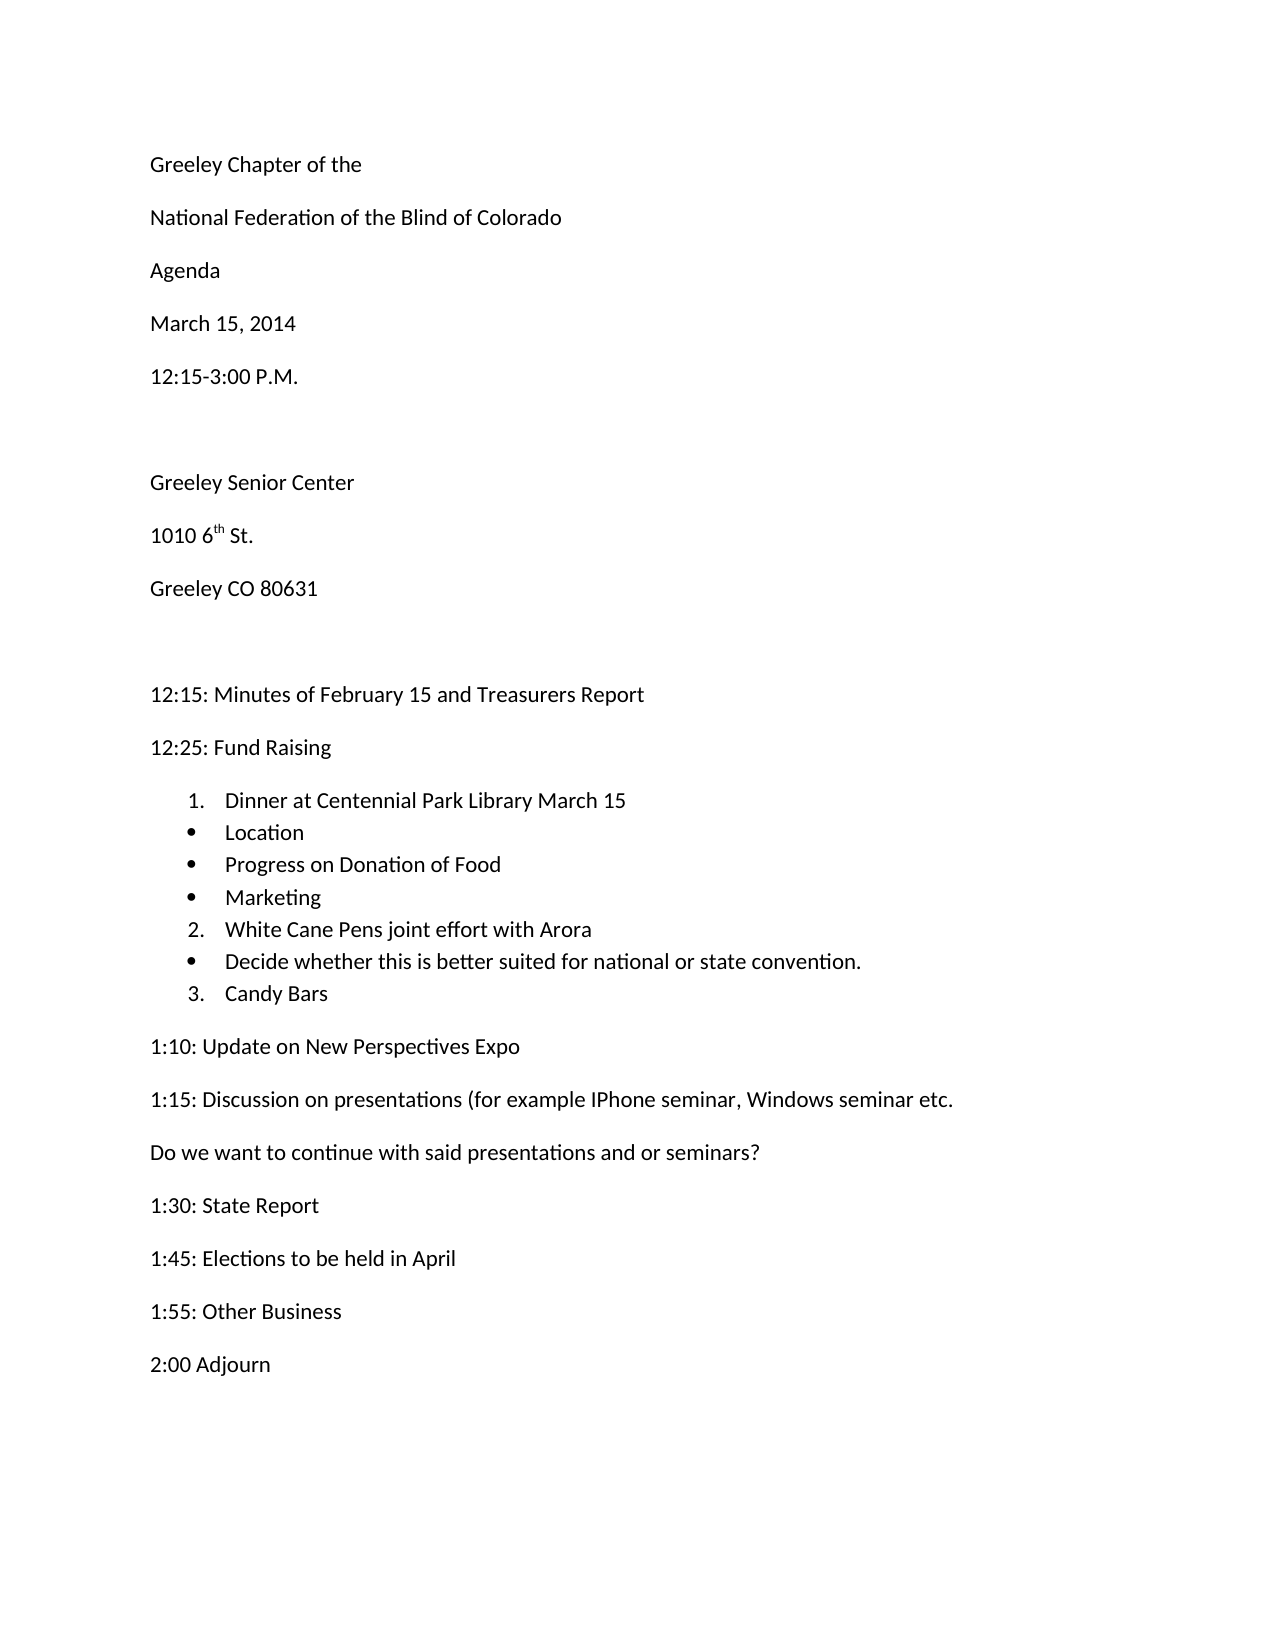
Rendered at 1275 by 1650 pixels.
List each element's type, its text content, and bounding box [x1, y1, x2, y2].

text 12:15-3:00 P.M. [150, 362, 1125, 390]
list Decide whether this is better suited for national or state convention. [187, 947, 1125, 975]
text 2:00 Adjourn [150, 1351, 1125, 1378]
text Greeley Chapter of the [150, 150, 1125, 178]
list Marketing [187, 883, 1125, 911]
text Greeley Senior Center [150, 468, 1125, 496]
list Dinner at Centennial Park Library March 15 [187, 786, 1125, 814]
text 12:15: Minutes of February 15 and Treasurers Report [150, 680, 1125, 708]
list Progress on Donation of Food [187, 851, 1125, 879]
text 1:55: Other Business [150, 1297, 1125, 1326]
text Greeley CO 80631 [150, 574, 1125, 602]
list Candy Bars [187, 979, 1125, 1007]
text 1:15: Discussion on presentations (for example IPhone seminar, Windows seminar etc. [150, 1085, 1125, 1113]
text 1010 6th St. [150, 521, 1125, 549]
text 1:45: Elections to be held in April [150, 1244, 1125, 1272]
list White Cane Pens joint effort with Arora [187, 915, 1125, 943]
text March 15, 2014 [150, 309, 1125, 337]
text 1:10: Update on New Perspectives Expo [150, 1032, 1125, 1060]
text National Federation of the Blind of Colorado [150, 203, 1125, 231]
text 12:25: Fund Raising [150, 733, 1125, 761]
list Location [187, 818, 1125, 846]
text 1:30: State Report [150, 1191, 1125, 1219]
text Agenda [150, 256, 1125, 284]
text Do we want to continue with said presentations and or seminars? [150, 1138, 1125, 1166]
